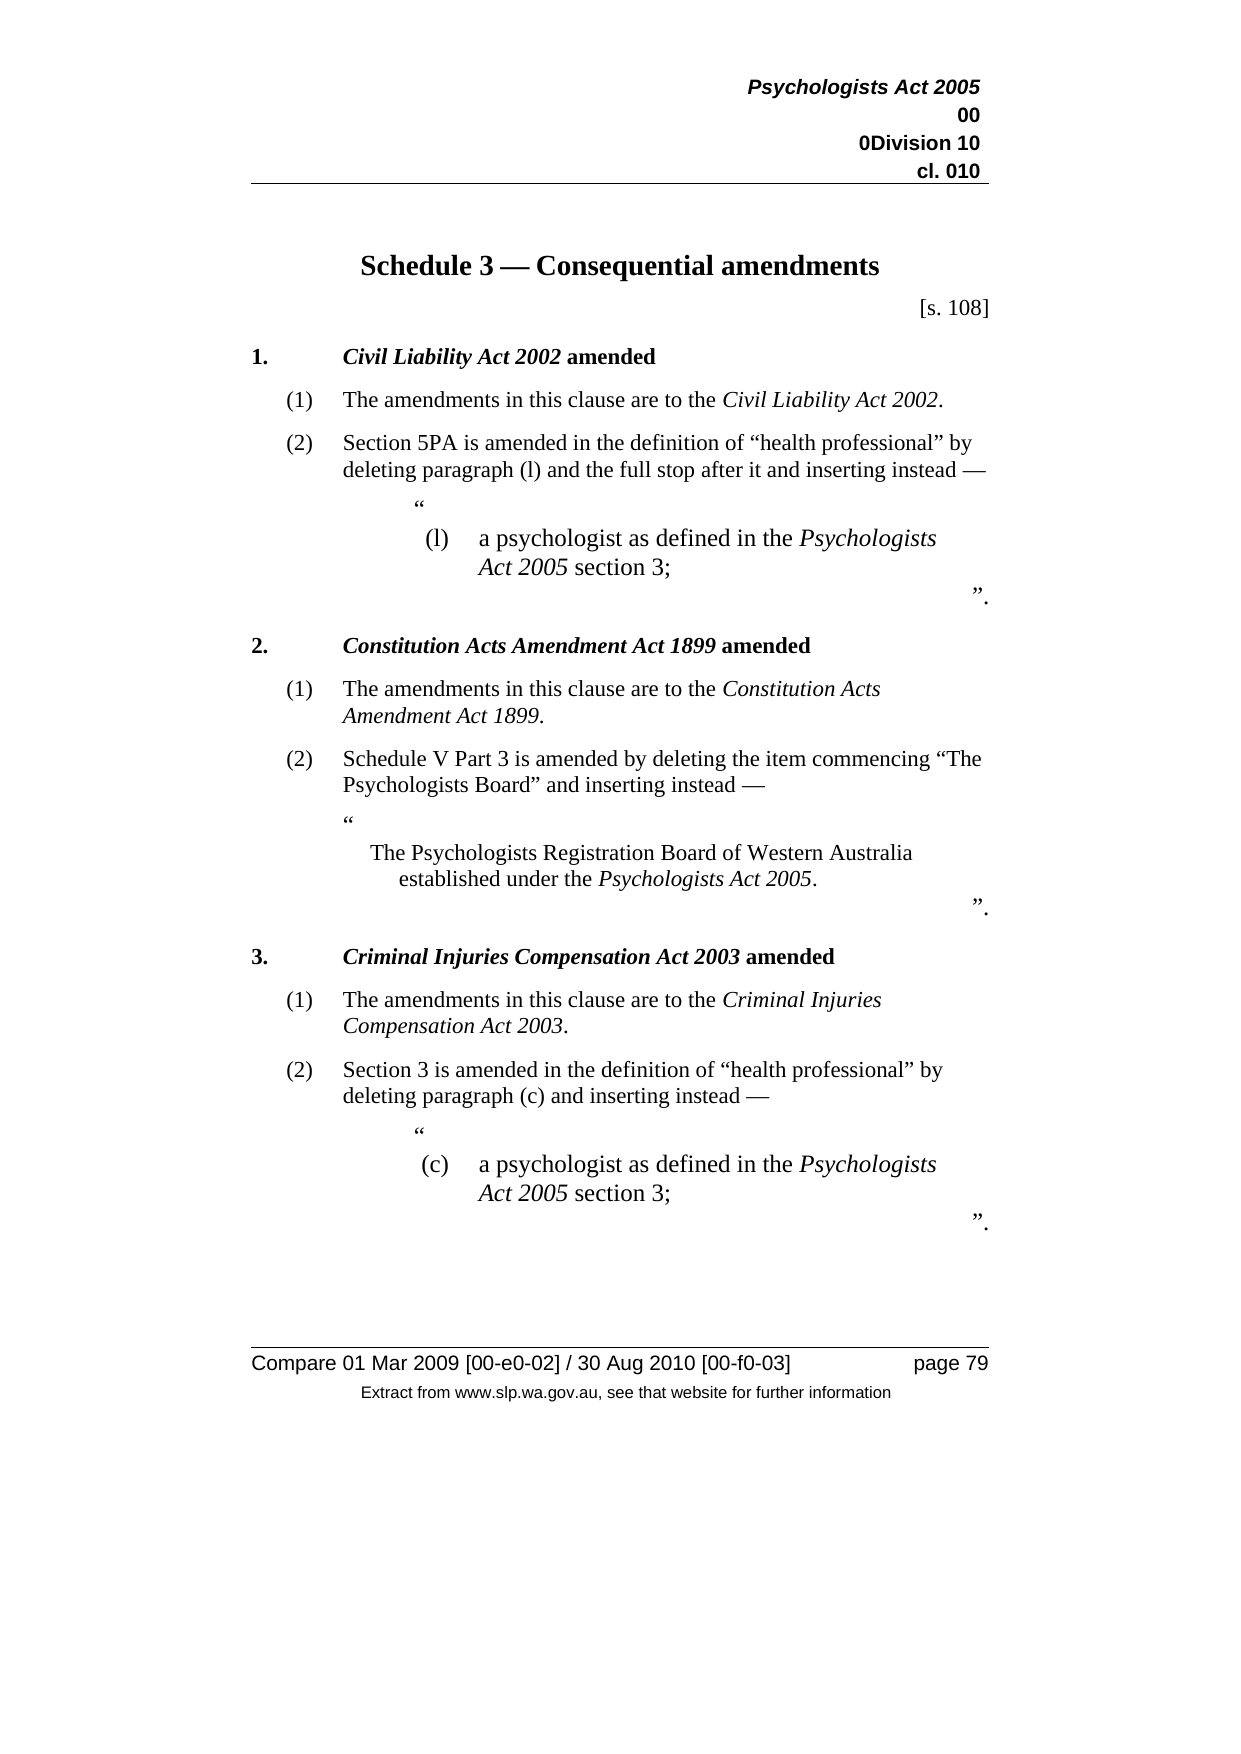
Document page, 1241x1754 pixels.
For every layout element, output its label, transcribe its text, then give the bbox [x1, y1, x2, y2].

text ”. [251, 892, 989, 920]
text (2) Section 3 is amended in the definition of “health professional” by deleting paragraph (c) and inserting instead — [251, 1056, 989, 1108]
text (1) The amendments in this clause are to the Civil Liability Act 2002. [251, 386, 989, 413]
text (1) The amendments in this clause are to the Constitution Acts Amendment Act 1899. [251, 676, 989, 728]
text The Psychologists Registration Board of Western Australia established under the Psychologists Act 2005. [370, 839, 959, 892]
subtitle 3. Criminal Injuries Compensation Act 2003 amended [251, 943, 989, 969]
subtitle 1. Civil Liability Act 2002 amended [251, 343, 989, 370]
text “ [343, 494, 989, 523]
text [s. 108] [251, 294, 989, 320]
text ”. [251, 1207, 989, 1236]
subtitle Schedule 3 — Consequential amendments [251, 248, 989, 282]
text (l) a psychologist as defined in the Psychologists Act 2005 section 3; [390, 523, 959, 581]
text “ [343, 1121, 989, 1149]
text (2) Schedule V Part 3 is amended by deleting the item commencing “The Psychologists Board” and inserting instead — [251, 745, 989, 798]
text (c) a psychologist as defined in the Psychologists Act 2005 section 3; [390, 1149, 959, 1207]
text (2) Section 5PA is amended in the definition of “health professional” by deleting paragraph (l) and the full stop after it and inserting instead — [251, 429, 989, 482]
text (1) The amendments in this clause are to the Criminal Injuries Compensation Act 2003. [251, 986, 989, 1039]
text “ [343, 810, 989, 839]
text ”. [251, 581, 989, 609]
subtitle 2. Constitution Acts Amendment Act 1899 amended [251, 632, 989, 659]
